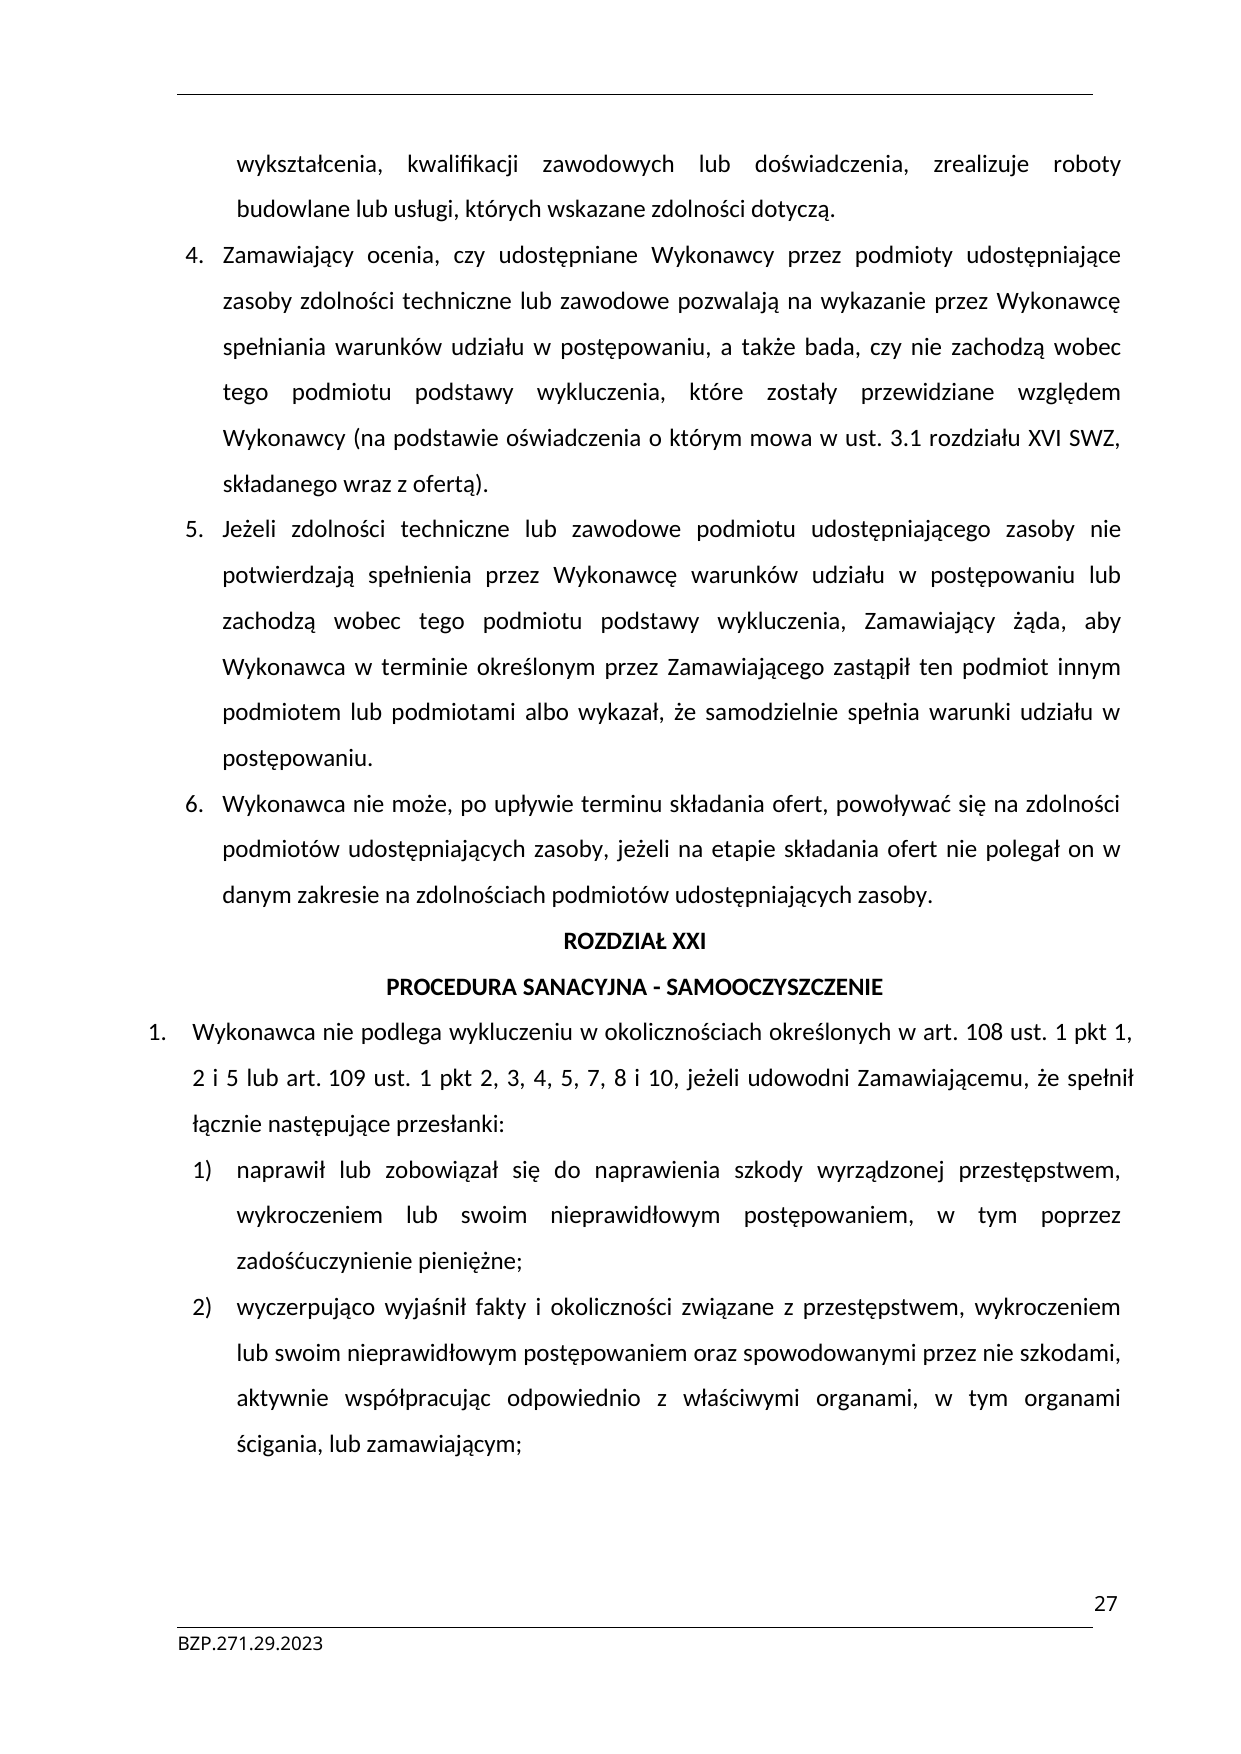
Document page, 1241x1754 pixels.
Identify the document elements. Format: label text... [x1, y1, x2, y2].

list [207, 148, 1122, 224]
text 2) wyczerpująco wyjaśnił fakty i okoliczności związane z przestępstwem, wykroczeniem lub swoim nieprawidłowym postępowaniem oraz spowodowanymi przez nie szkodami, aktywnie współpracując odpowiednio z właściwymi organami, w tym organami ścigania, lub zamawiającym; [192, 1291, 1122, 1459]
list Jeżeli zdolności techniczne lub zawodowe podmiotu udostępniającego zasoby nie potwierdzają spełnienia przez Wykonawcę warunków udziału w postępowaniu lub zachodzą wobec tego podmiotu podstawy wykluczenia, Zamawiający żąda, aby Wykonawca w terminie określonym przez Zamawiającego zastąpił ten podmiot innym podmiotem lub podmiotami albo wykazał, że samodzielnie spełnia warunki udziału w postępowaniu. [185, 513, 1122, 773]
text 1) naprawił lub zobowiązał się do naprawienia szkody wyrządzonej przestępstwem, wykroczeniem lub swoim nieprawidłowym postępowaniem, w tym poprzez zadośćuczynienie pieniężne; [192, 1154, 1122, 1276]
subtitle ROZDZIAŁ XXI [148, 925, 1122, 956]
list Zamawiający ocenia, czy udostępniane Wykonawcy przez podmioty udostępniające zasoby zdolności techniczne lub zawodowe pozwalają na wykazanie przez Wykonawcę spełniania warunków udziału w postępowaniu, a także bada, czy nie zachodzą wobec tego podmiotu podstawy wykluczenia, które zostały przewidziane względem Wykonawcy (na podstawie oświadczenia o którym mowa w ust. 3.1 rozdziału XVI SWZ, składanego wraz z ofertą). [185, 239, 1122, 498]
list Wykonawca nie może, po upływie terminu składania ofert, powoływać się na zdolności podmiotów udostępniających zasoby, jeżeli na etapie składania ofert nie polegał on w danym zakresie na zdolnościach podmiotów udostępniających zasoby. [185, 788, 1122, 910]
subtitle PROCEDURA SANACYJNA - SAMOOCZYSZCZENIE [148, 971, 1122, 1001]
list Wykonawca nie podlega wykluczeniu w okolicznościach określonych w art. 108 ust. 1 pkt 1, 2 i 5 lub art. 109 ust. 1 pkt 2, 3, 4, 5, 7, 8 i 10, jeżeli udowodni Zamawiającemu, że spełnił łącznie następujące przesłanki: [148, 1017, 1134, 1138]
